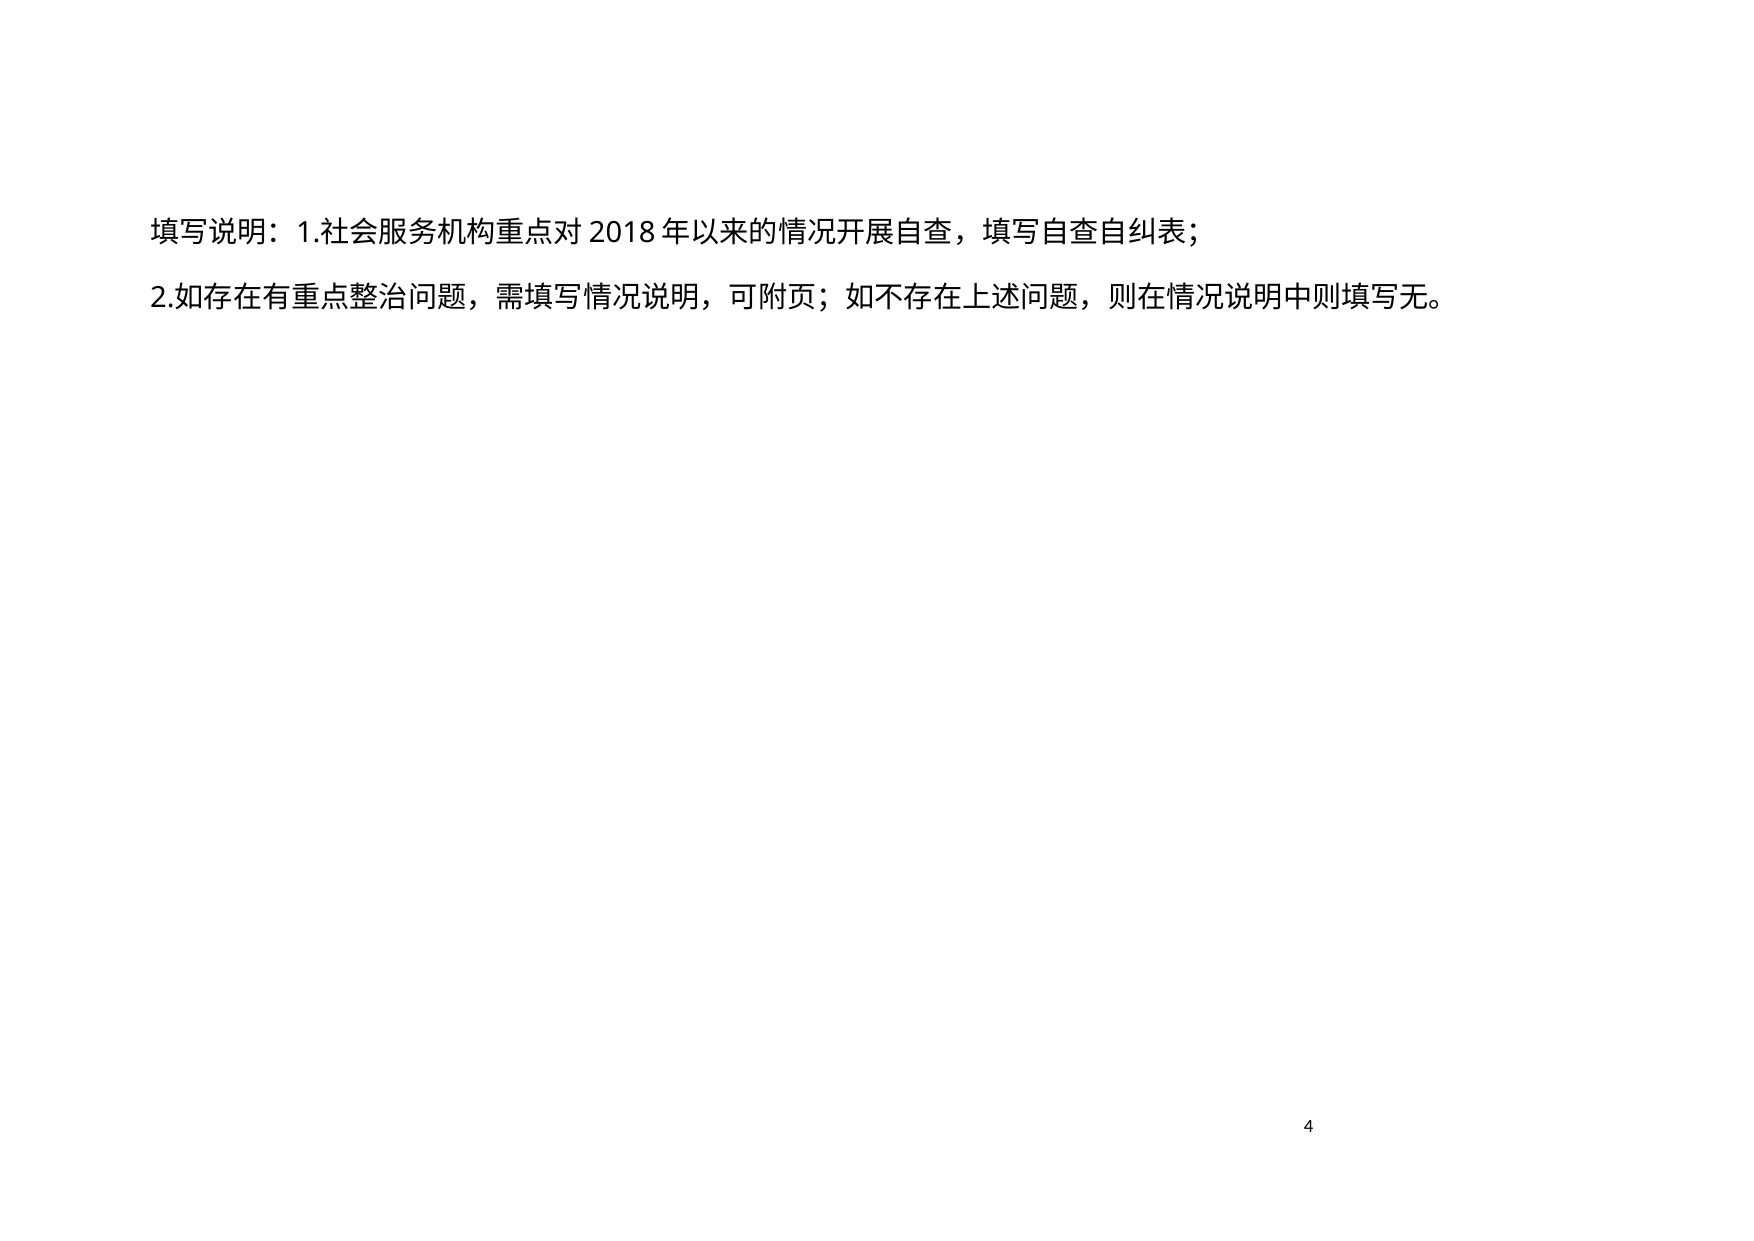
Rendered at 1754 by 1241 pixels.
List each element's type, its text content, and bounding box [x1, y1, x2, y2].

text 填写说明：1.社会服务机构重点对2018年以来的情况开展自查，填写自查自纠表； [150, 198, 1604, 263]
text 2.如存在有重点整治问题，需填写情况说明，可附页；如不存在上述问题，则在情况说明中则填写无。 [150, 263, 1604, 328]
